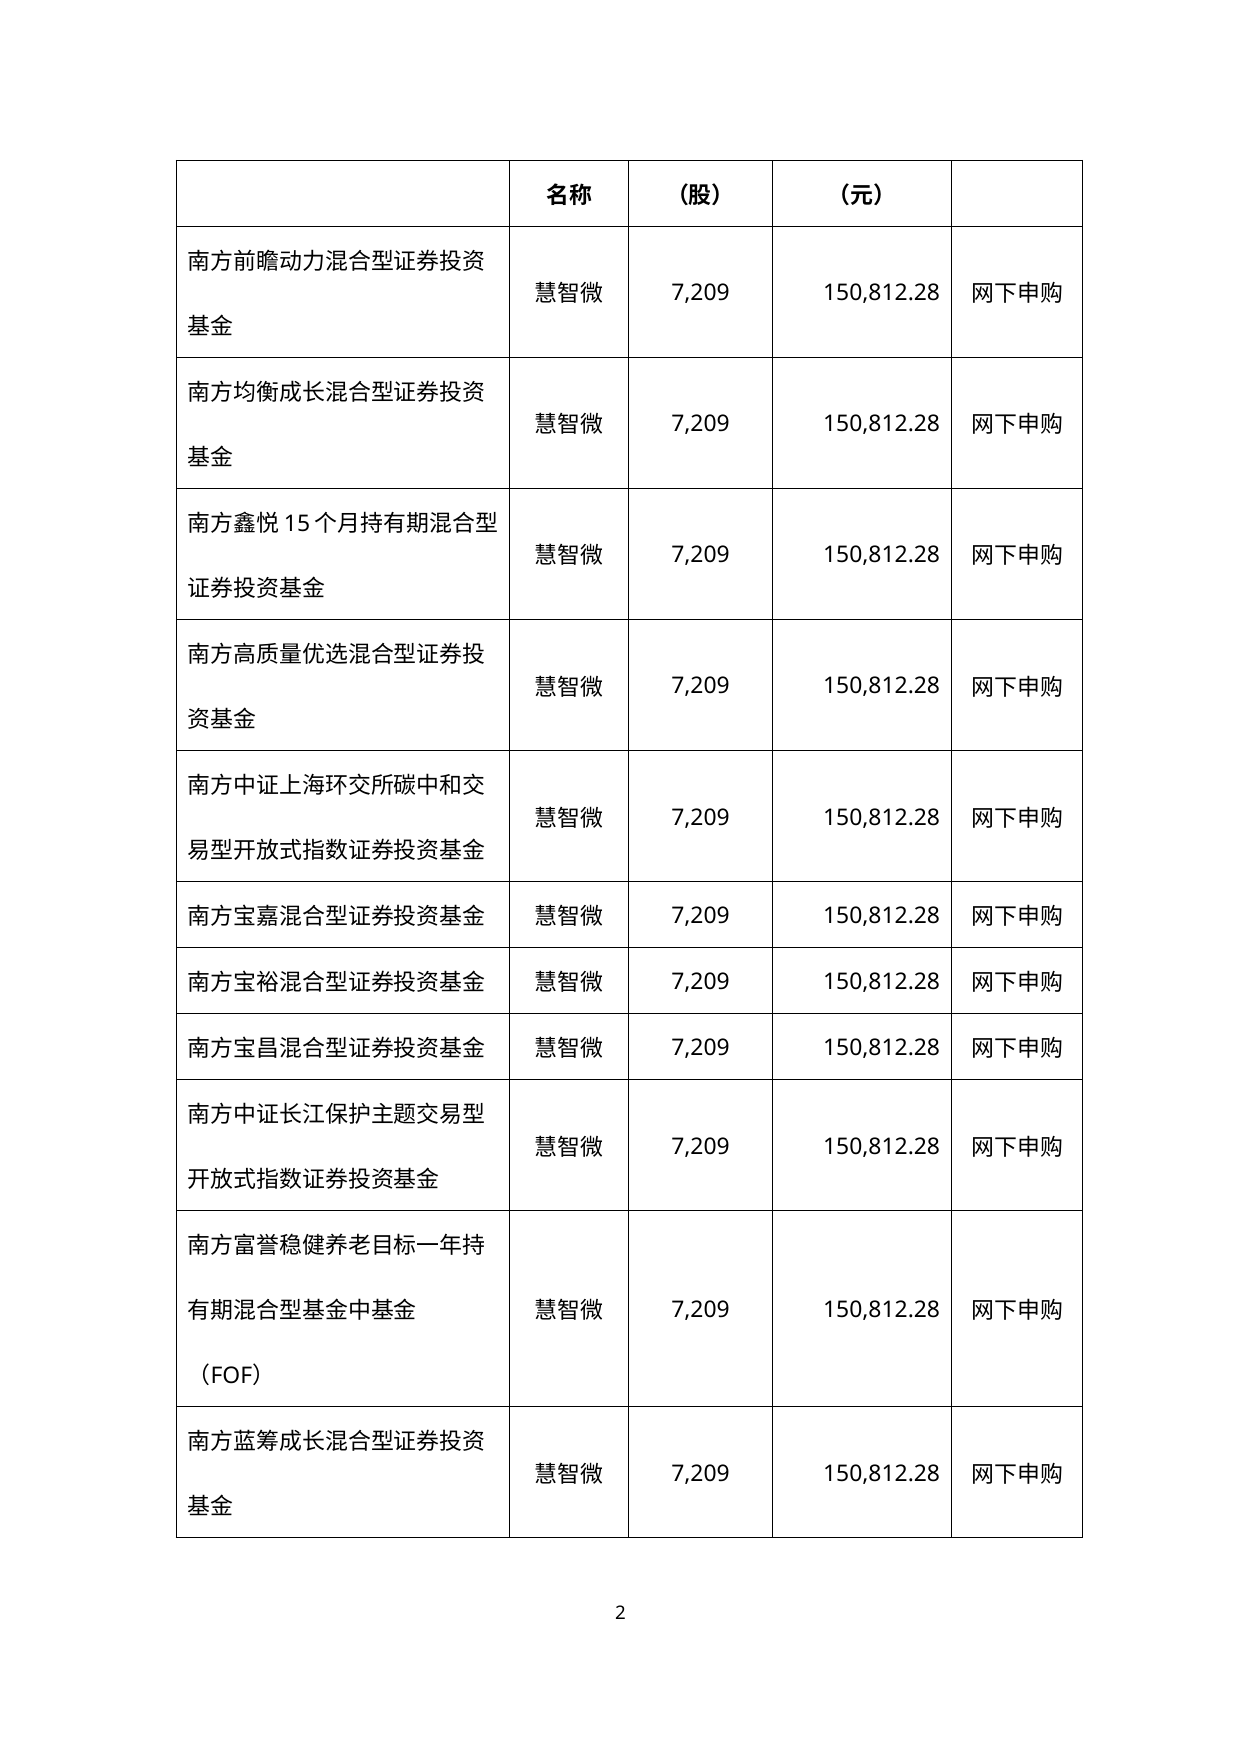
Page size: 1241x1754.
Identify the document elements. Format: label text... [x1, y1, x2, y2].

table_cell 慧智微 [510, 1014, 628, 1079]
table_cell 网下申购 [952, 1014, 1082, 1079]
table_cell 7,209 [629, 948, 772, 1013]
table_header 投资类型 [952, 161, 1082, 226]
table_cell 南方蓝筹成长混合型证券投资基金 [177, 1407, 509, 1537]
table_header 获配数量（股） [629, 161, 772, 226]
table_cell 网下申购 [952, 882, 1082, 947]
table_cell 网下申购 [952, 358, 1082, 488]
table_cell 慧智微 [510, 882, 628, 947]
table_cell 150,812.28 [773, 358, 951, 488]
table_cell 150,812.28 [773, 751, 951, 881]
table_cell 150,812.28 [773, 882, 951, 947]
table_cell 150,812.28 [773, 1014, 951, 1079]
table_cell 7,209 [629, 227, 772, 357]
table_header 获配证券名称 [510, 161, 628, 226]
table_cell 南方均衡成长混合型证券投资基金 [177, 358, 509, 488]
table_cell 慧智微 [510, 358, 628, 488]
table_cell 网下申购 [952, 1407, 1082, 1537]
table_cell 慧智微 [510, 489, 628, 619]
table_cell 7,209 [629, 358, 772, 488]
table_cell 网下申购 [952, 751, 1082, 881]
table_cell 网下申购 [952, 489, 1082, 619]
table_cell 7,209 [629, 882, 772, 947]
table_cell 150,812.28 [773, 1407, 951, 1537]
table_cell 150,812.28 [773, 489, 951, 619]
table_cell 南方高质量优选混合型证券投资基金 [177, 620, 509, 750]
table_cell 7,209 [629, 1014, 772, 1079]
table_cell 150,812.28 [773, 948, 951, 1013]
table_cell 南方宝嘉混合型证券投资基金 [177, 882, 509, 947]
table_cell 7,209 [629, 751, 772, 881]
table_cell 150,812.28 [773, 1211, 951, 1406]
table_cell 网下申购 [952, 620, 1082, 750]
table_cell 南方中证长江保护主题交易型开放式指数证券投资基金 [177, 1080, 509, 1210]
table_cell 慧智微 [510, 227, 628, 357]
table_cell 慧智微 [510, 1407, 628, 1537]
table_cell 网下申购 [952, 1211, 1082, 1406]
table_cell 南方前瞻动力混合型证券投资基金 [177, 227, 509, 357]
table_cell 南方宝昌混合型证券投资基金 [177, 1014, 509, 1079]
table_cell 7,209 [629, 1080, 772, 1210]
table_cell 南方宝裕混合型证券投资基金 [177, 948, 509, 1013]
table_cell 150,812.28 [773, 1080, 951, 1210]
table_cell 南方富誉稳健养老目标一年持有期混合型基金中基金（FOF） [177, 1211, 509, 1406]
table_cell 7,209 [629, 620, 772, 750]
table_cell 南方鑫悦15个月持有期混合型证券投资基金 [177, 489, 509, 619]
table_header 基金名称 [177, 161, 509, 226]
table_cell 7,209 [629, 1211, 772, 1406]
table_cell 7,209 [629, 489, 772, 619]
table_cell 慧智微 [510, 1211, 628, 1406]
table_cell 慧智微 [510, 948, 628, 1013]
table_header 获配金额（元） [773, 161, 951, 226]
table_cell 7,209 [629, 1407, 772, 1537]
table_cell 南方中证上海环交所碳中和交易型开放式指数证券投资基金 [177, 751, 509, 881]
table_cell 网下申购 [952, 227, 1082, 357]
table_cell 150,812.28 [773, 620, 951, 750]
table_cell 慧智微 [510, 1080, 628, 1210]
table_cell 网下申购 [952, 948, 1082, 1013]
table_cell 网下申购 [952, 1080, 1082, 1210]
table_cell 150,812.28 [773, 227, 951, 357]
table_cell 慧智微 [510, 620, 628, 750]
table_cell 慧智微 [510, 751, 628, 881]
